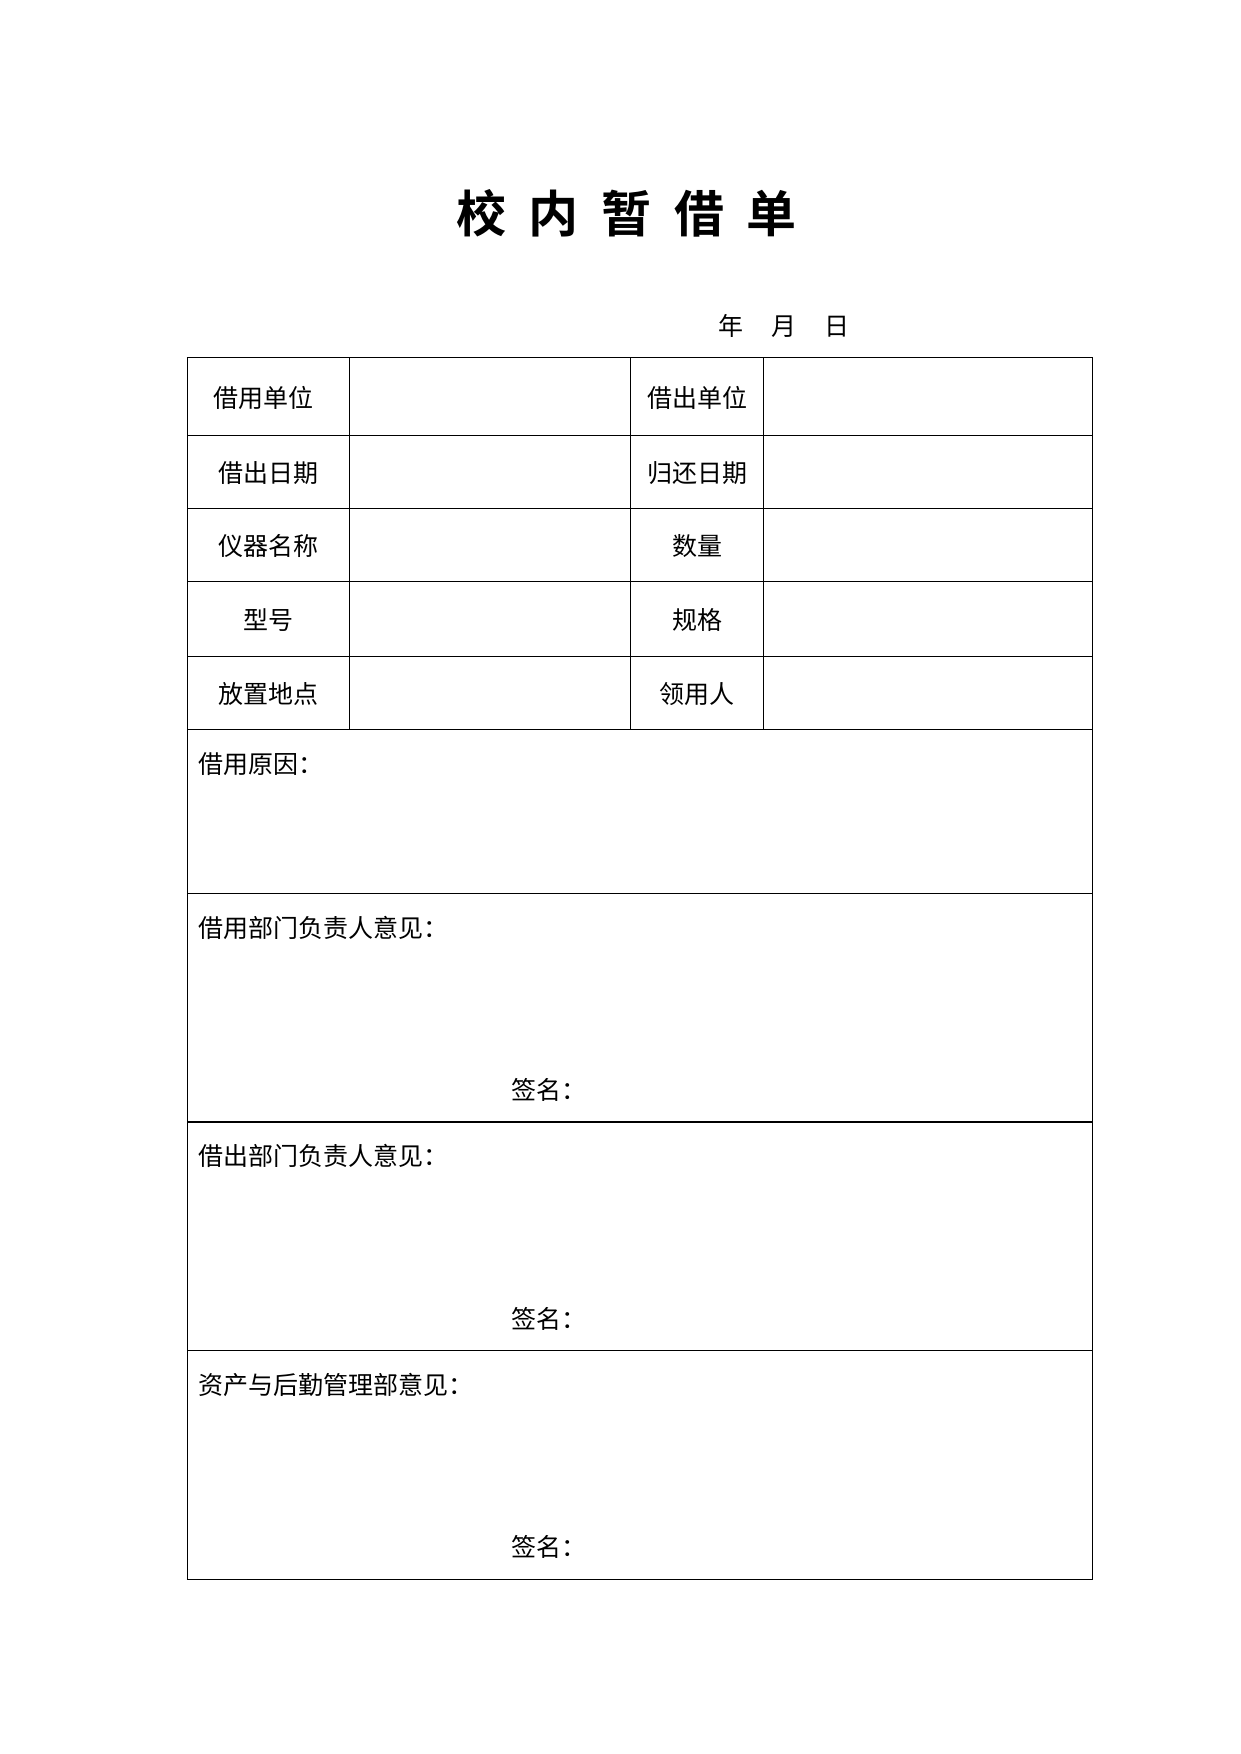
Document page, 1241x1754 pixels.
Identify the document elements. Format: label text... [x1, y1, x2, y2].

table_cell [764, 582, 1092, 656]
table_cell [764, 436, 1092, 508]
table_cell 借出日期 [188, 436, 349, 508]
table_cell [764, 657, 1092, 729]
table_header [764, 358, 1092, 435]
table_cell 借用部门负责人意见： 签名： [188, 894, 1092, 1121]
table_cell 借出部门负责人意见： 签名： [188, 1123, 1092, 1350]
table_cell [350, 436, 630, 508]
text 校 内 暂 借 单 [187, 162, 1053, 259]
table_cell 规格 [631, 582, 763, 656]
table_cell 仪器名称 [188, 509, 349, 581]
table_cell 型号 [188, 582, 349, 656]
table_cell [350, 657, 630, 729]
table_cell 数量 [631, 509, 763, 581]
table_cell 领用人 [631, 657, 763, 729]
table_cell [350, 509, 630, 581]
table_header 借出单位 [631, 358, 763, 435]
table_cell 借用原因： [188, 730, 1092, 893]
table_cell 放置地点 [188, 657, 349, 729]
table_cell [764, 509, 1092, 581]
table_cell [350, 582, 630, 656]
table_header [350, 358, 630, 435]
table_cell 归还日期 [631, 436, 763, 508]
table_header 借用单位 [188, 358, 349, 435]
table_cell 资产与后勤管理部意见： 签名： [188, 1351, 1092, 1578]
text 年 月 日 [187, 292, 1053, 357]
